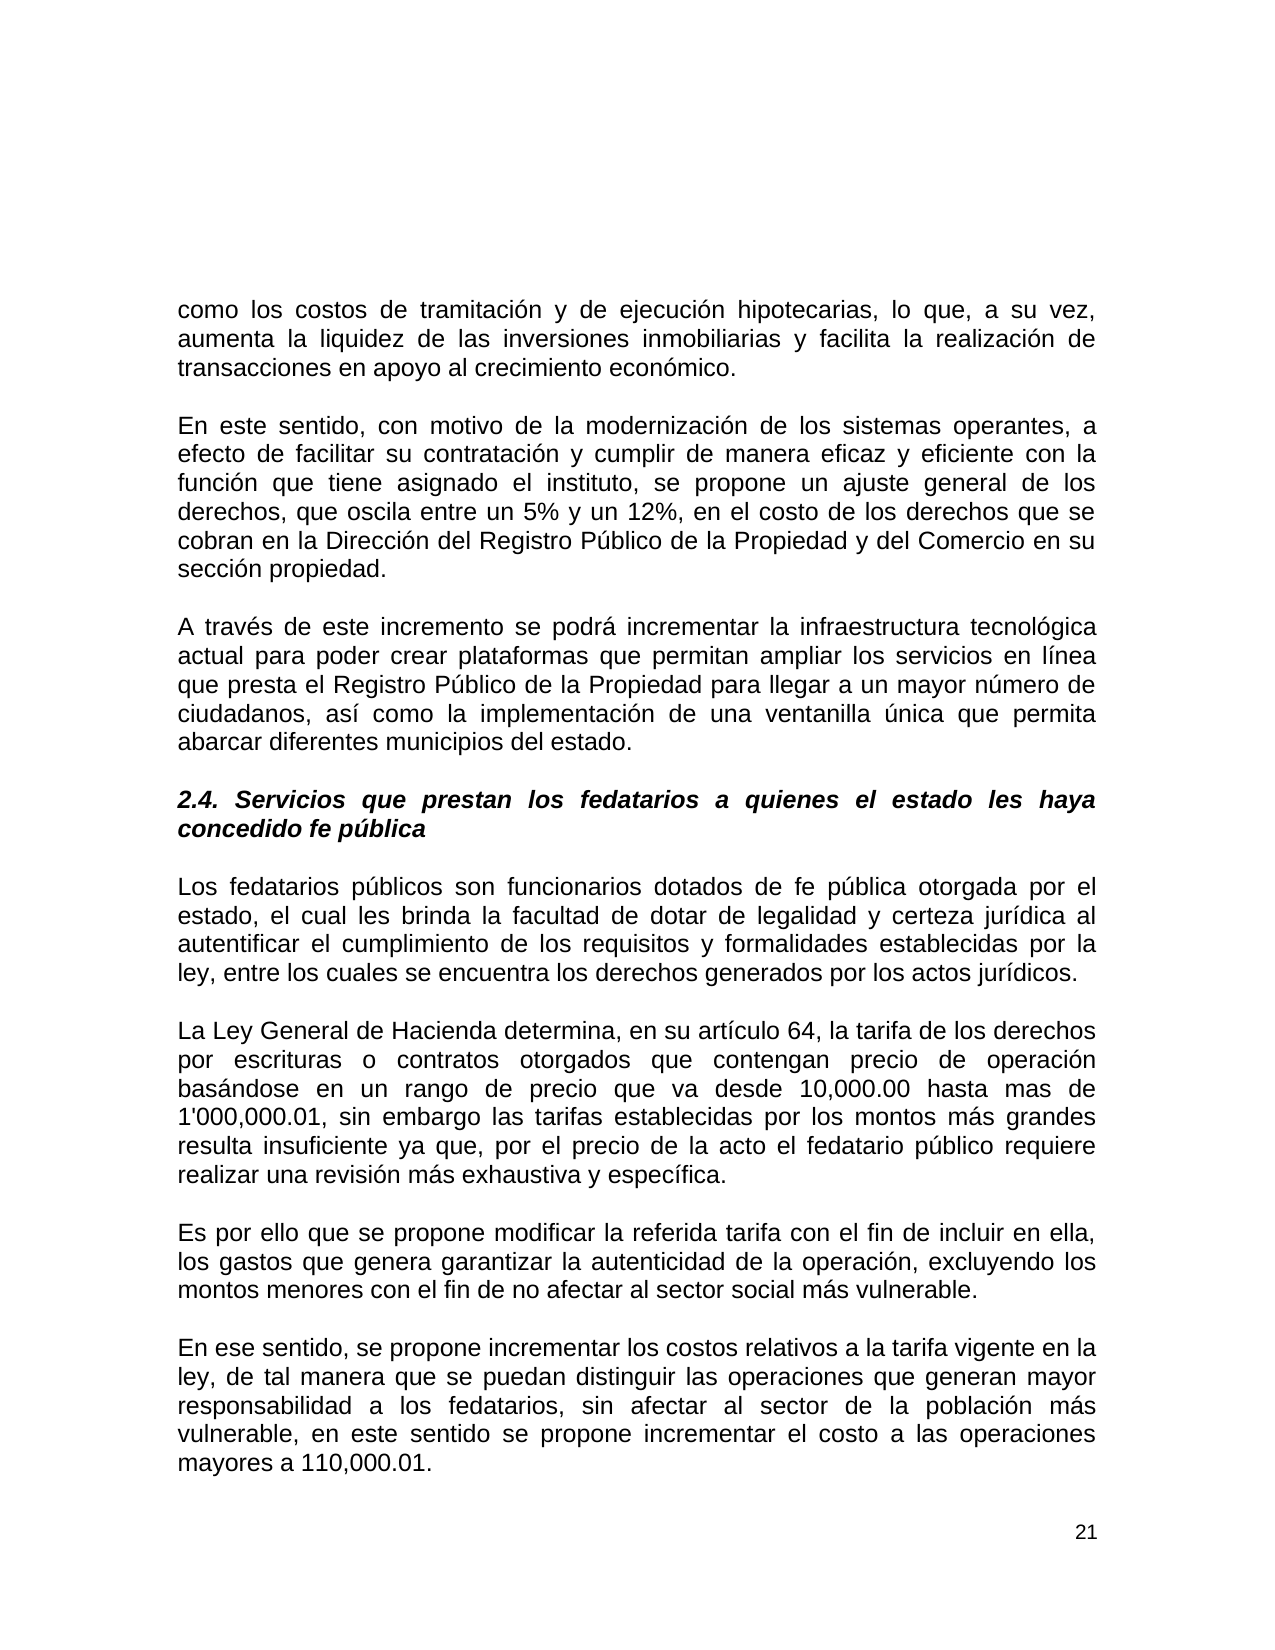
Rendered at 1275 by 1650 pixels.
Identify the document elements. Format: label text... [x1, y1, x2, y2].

text 2.4. Servicios que prestan los fedatarios a quienes el estado les haya concedido fe pública [177, 785, 1098, 843]
text Es por ello que se propone modificar la referida tarifa con el fin de incluir en ella, los gastos que genera garantizar la autenticidad de la operación, excluyendo los montos menores con el fin de no afectar al sector social más vulnerable. [177, 1218, 1098, 1304]
text En ese sentido, se propone incrementar los costos relativos a la tarifa vigente en la ley, de tal manera que se puedan distinguir las operaciones que generan mayor responsabilidad a los fedatarios, sin afectar al sector de la población más vulnerable, en este sentido se propone incrementar el costo a las operaciones mayores a 110,000.01. [177, 1333, 1098, 1477]
text En este sentido, con motivo de la modernización de los sistemas operantes, a efecto de facilitar su contratación y cumplir de manera eficaz y eficiente con la función que tiene asignado el instituto, se propone un ajuste general de los derechos, que oscila entre un 5% y un 12%, en el costo de los derechos que se cobran en la Dirección del Registro Público de la Propiedad y del Comercio en su sección propiedad. [177, 411, 1098, 583]
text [177, 295, 1098, 382]
text A través de este incremento se podrá incrementar la infraestructura tecnológica actual para poder crear plataformas que permitan ampliar los servicios en línea que presta el Registro Público de la Propiedad para llegar a un mayor número de ciudadanos, así como la implementación de una ventanilla única que permita abarcar diferentes municipios del estado. [177, 612, 1098, 756]
text La Ley General de Hacienda determina, en su artículo 64, la tarifa de los derechos por escrituras o contratos otorgados que contengan precio de operación basándose en un rango de precio que va desde 10,000.00 hasta mas de 1'000,000.01, sin embargo las tarifas establecidas por los montos más grandes resulta insuficiente ya que, por el precio de la acto el fedatario público requiere realizar una revisión más exhaustiva y específica. [177, 1016, 1098, 1189]
text Los fedatarios públicos son funcionarios dotados de fe pública otorgada por el estado, el cual les brinda la facultad de dotar de legalidad y certeza jurídica al autentificar el cumplimiento de los requisitos y formalidades establecidas por la ley, entre los cuales se encuentra los derechos generados por los actos jurídicos. [177, 872, 1098, 987]
